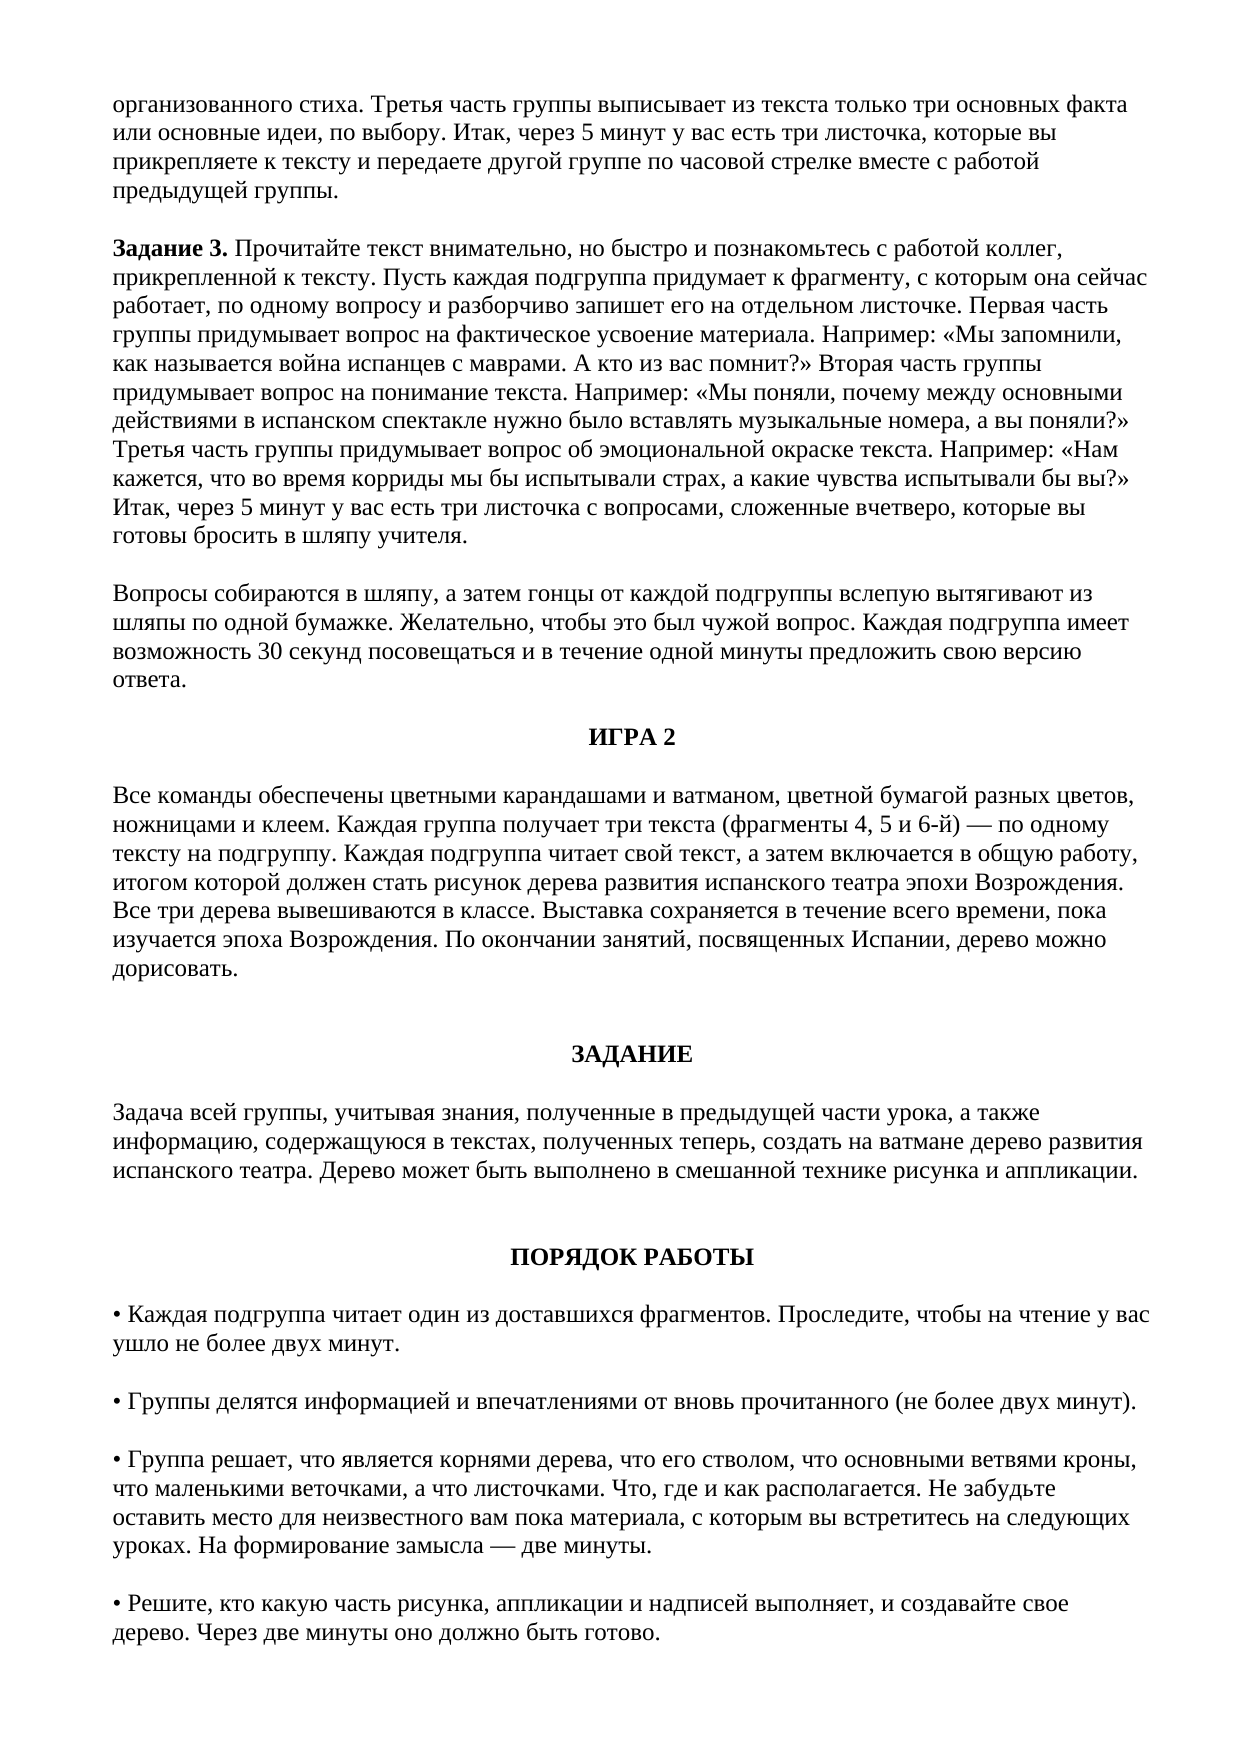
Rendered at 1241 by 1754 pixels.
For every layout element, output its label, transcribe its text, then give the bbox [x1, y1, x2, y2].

text • Каждая подгруппа читает один из доставшихся фрагментов. Проследите, чтобы на чтение у вас ушло не более двух минут. [112, 1299, 1152, 1357]
text ИГРА 2 [112, 722, 1152, 751]
text Все команды обеспечены цветными карандашами и ватманом, цветной бумагой разных цветов, ножницами и клеем. Каждая группа получает три текста (фрагменты 4, 5 и 6-й) — по одному тексту на подгруппу. Каждая подгруппа читает свой текст, а затем включается в общую работу, итогом которой должен стать рисунок дерева развития испанского театра эпохи Возрождения. Все три дерева вывешиваются в классе. Выставка сохраняется в течение всего времени, пока изучается эпоха Возрождения. По окончании занятий, посвященных Испании, дерево можно дорисовать. [112, 780, 1152, 982]
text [112, 89, 1152, 204]
text Задание 3. Прочитайте текст внимательно, но быстро и познакомьтесь с работой коллег, прикрепленной к тексту. Пусть каждая подгруппа придумает к фрагменту, с которым она сейчас работает, по одному вопросу и разборчиво запишет его на отдельном листочке. Первая часть группы придумывает вопрос на фактическое усвоение материала. Например: «Мы запомнили, как называется война испанцев с маврами. А кто из вас помнит?» Вторая часть группы придумывает вопрос на понимание текста. Например: «Мы поняли, почему между основными действиями в испанском спектакле нужно было вставлять музыкальные номера, а вы поняли?» Третья часть группы придумывает вопрос об эмоциональной окраске текста. Например: «Нам кажется, что во время корриды мы бы испытывали страх, а какие чувства испытывали бы вы?» Итак, через 5 минут у вас есть три листочка с вопросами, сложенные вчетверо, которые вы готовы бросить в шляпу учителя. [112, 233, 1152, 549]
text ПОРЯДОК РАБОТЫ [112, 1213, 1152, 1270]
text • Группы делятся информацией и впечатлениями от вновь прочитанного (не более двух минут). [112, 1386, 1152, 1415]
text • Решите, кто какую часть рисунка, аппликации и надписей выполняет, и создавайте свое дерево. Через две минуты оно должно быть готово. [112, 1588, 1152, 1646]
text Задача всей группы, учитывая знания, полученные в предыдущей части урока, а также информацию, содержащуюся в текстах, полученных теперь, создать на ватмане дерево развития испанского театра. Дерево может быть выполнено в смешанной технике рисунка и аппликации. [112, 1097, 1152, 1184]
text • Группа решает, что является корнями дерева, что его стволом, что основными ветвями кроны, что маленькими веточками, а что листочками. Что, где и как располагается. Не забудьте оставить место для неизвестного вам пока материала, с которым вы встретитесь на следующих уроках. На формирование замысла — две минуты. [112, 1444, 1152, 1559]
text ЗАДАНИЕ [112, 1011, 1152, 1068]
text Вопросы собираются в шляпу, а затем гонцы от каждой подгруппы вслепую вытягивают из шляпы по одной бумажке. Желательно, чтобы это был чужой вопрос. Каждая подгруппа имеет возможность 30 секунд посовещаться и в течение одной минуты предложить свою версию ответа. [112, 578, 1152, 693]
